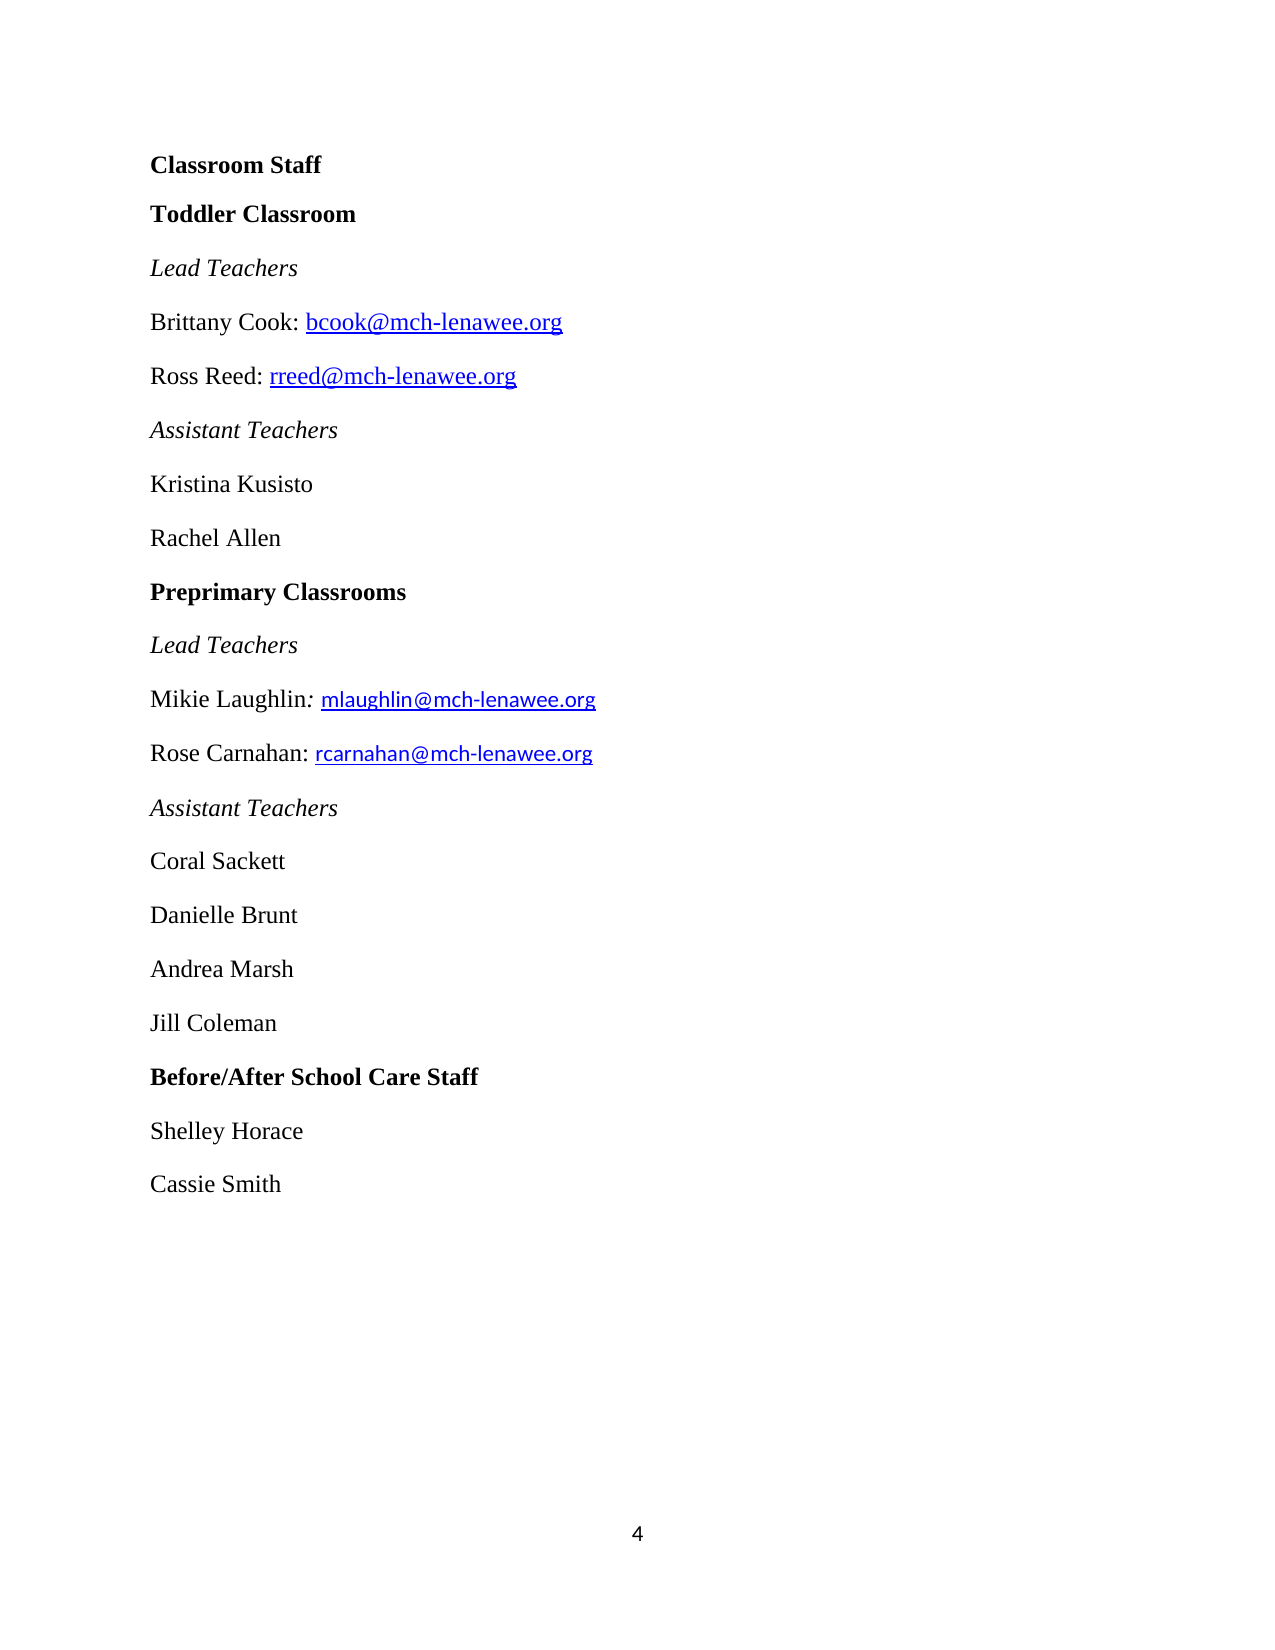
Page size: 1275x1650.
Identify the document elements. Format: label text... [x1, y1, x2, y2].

text Jill Coleman [150, 1008, 1125, 1037]
text Cassie Smith [150, 1169, 1125, 1198]
text Toddler Classroom [150, 199, 1125, 228]
text Andrea Marsh [150, 954, 1125, 983]
text Danielle Brunt [150, 900, 1125, 929]
text Lead Teachers [150, 630, 1125, 659]
text Lead Teachers [150, 253, 1125, 282]
text Coral Sackett [150, 846, 1125, 875]
text Rachel Allen [150, 523, 1125, 551]
text Classroom Staff [150, 150, 1125, 179]
text Kristina Kusisto [150, 469, 1125, 498]
text Preprimary Classrooms [150, 577, 1125, 605]
text Ross Reed: rreed@mch-lenawee.org [150, 361, 1125, 390]
text Brittany Cook: bcook@mch-lenawee.org [150, 307, 1125, 336]
text Before/After School Care Staff [150, 1062, 1125, 1091]
text Shelley Horace [150, 1116, 1125, 1144]
text Rose Carnahan: rcarnahan@mch-lenawee.org [150, 738, 1125, 767]
text Mikie Laughlin: mlaughlin@mch-lenawee.org [150, 684, 1125, 713]
text Assistant Teachers [150, 415, 1125, 444]
text Assistant Teachers [150, 793, 1125, 821]
